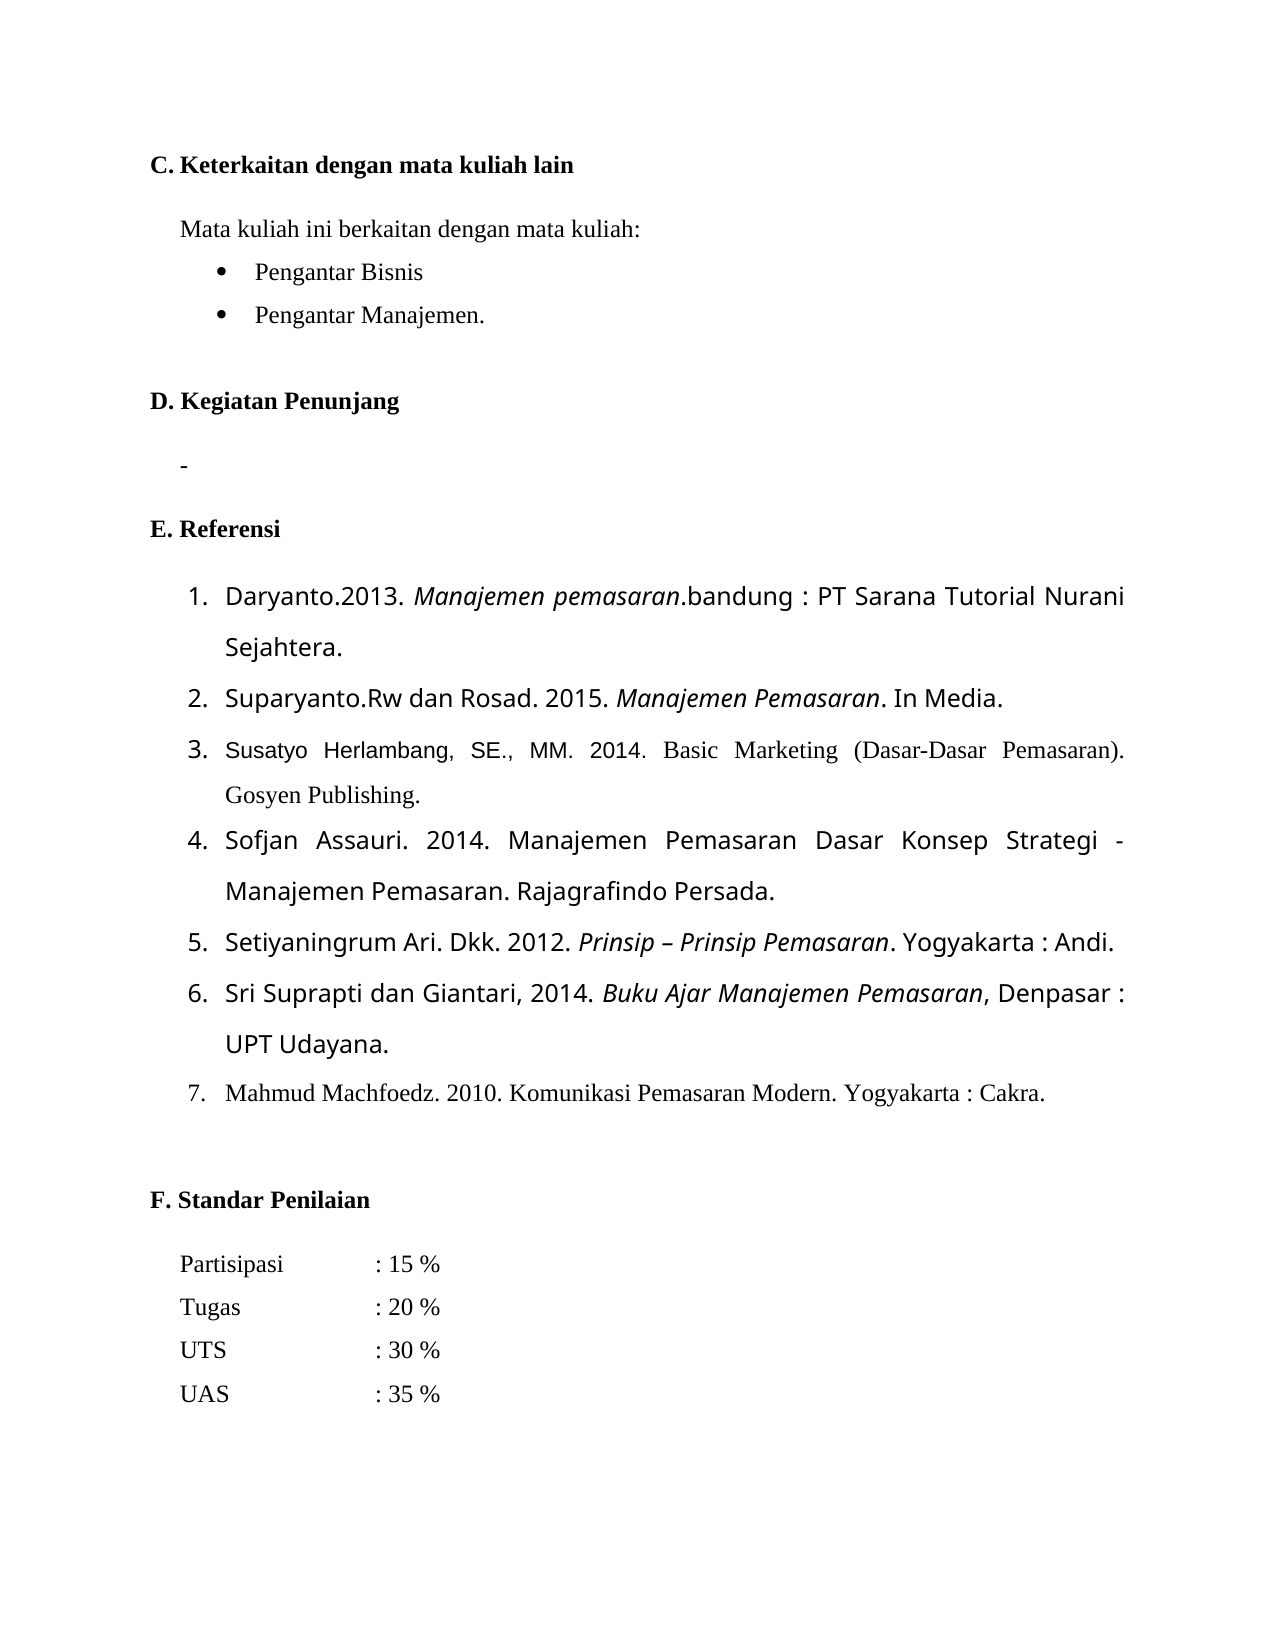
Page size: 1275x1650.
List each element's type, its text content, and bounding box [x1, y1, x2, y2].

list Setiyaningrum Ari. Dkk. 2012. Prinsip – Prinsip Pemasaran. Yogyakarta : Andi. [187, 925, 1125, 959]
text Partisipasi : 15 % [150, 1249, 1125, 1278]
text D. Kegiatan Penunjang [150, 386, 1125, 415]
list Susatyo Herlambang, SE., MM. 2014. Basic Marketing (Dasar-Dasar Pemasaran). Gosyen Publishing. [187, 731, 1125, 809]
text E. Referensi [150, 514, 1125, 543]
list Daryanto.2013. Manajemen pemasaran.bandung : PT Sarana Tutorial Nurani Sejahtera. [187, 578, 1125, 663]
text - [150, 450, 1125, 479]
text C. Keterkaitan dengan mata kuliah lain [150, 150, 1125, 179]
list Pengantar Bisnis [217, 257, 1125, 286]
text Tugas : 20 % [150, 1292, 1125, 1321]
text UAS : 35 % [150, 1379, 1125, 1407]
list Mahmud Machfoedz. 2010. Komunikasi Pemasaran Modern. Yogyakarta : Cakra. [187, 1078, 1125, 1107]
list Sofjan Assauri. 2014. Manajemen Pemasaran Dasar Konsep Strategi - Manajemen Pemasaran. Rajagrafindo Persada. [187, 823, 1125, 908]
list Sri Suprapti dan Giantari, 2014. Buku Ajar Manajemen Pemasaran, Denpasar : UPT Udayana. [187, 976, 1125, 1061]
list Pengantar Manajemen. [217, 300, 1125, 329]
text F. Standar Penilaian [150, 1185, 1125, 1214]
list Suparyanto.Rw dan Rosad. 2015. Manajemen Pemasaran. In Media. [187, 680, 1125, 714]
text Mata kuliah ini berkaitan dengan mata kuliah: [179, 214, 1125, 243]
text UTS : 30 % [150, 1336, 1125, 1364]
